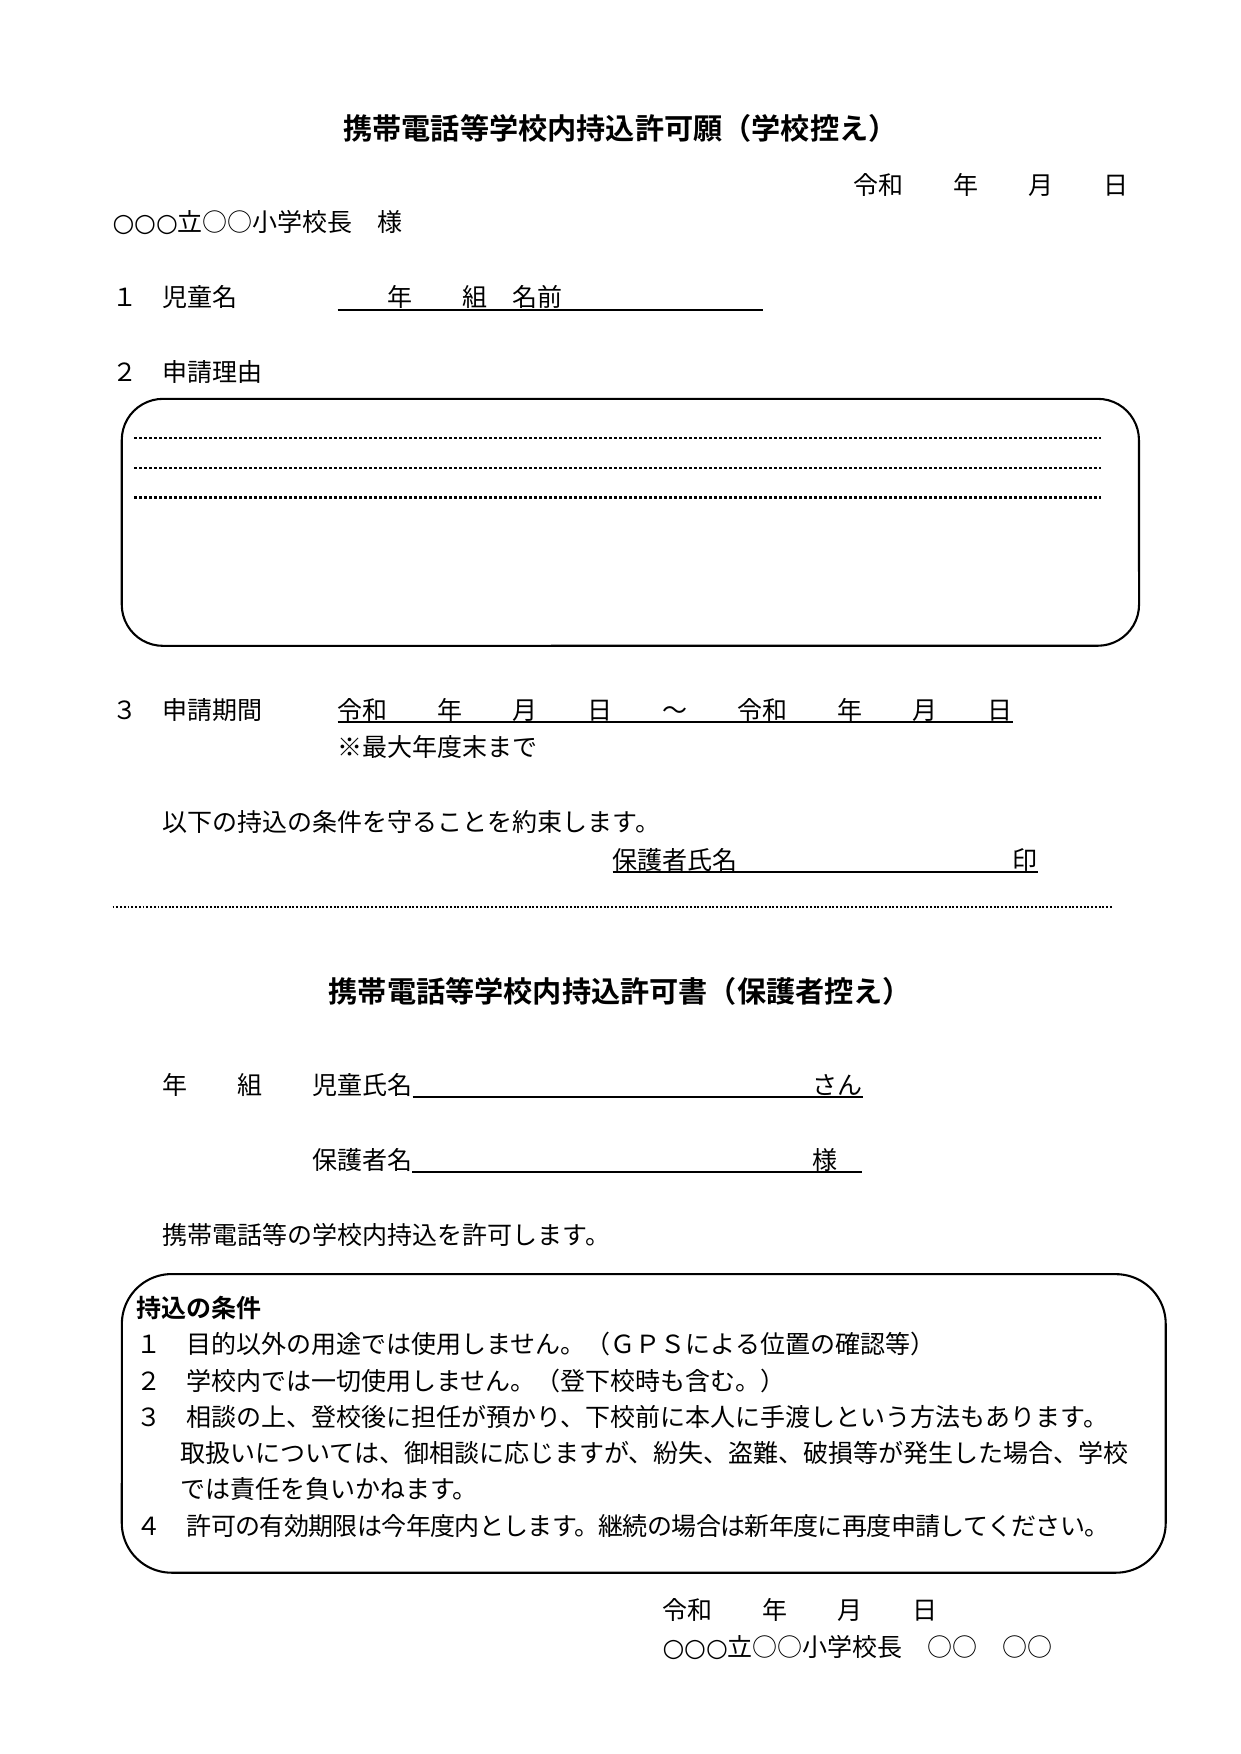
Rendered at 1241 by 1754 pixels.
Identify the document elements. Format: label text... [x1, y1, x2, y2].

text ○○○立○○小学校長 ○○ ○○ [112, 1627, 1128, 1664]
text 携帯電話等の学校内持込を許可します。 [112, 1214, 1128, 1252]
text １ 児童名 年 組 名前 [112, 277, 1128, 314]
text 年 組 児童氏名 さん [112, 1064, 1128, 1102]
text 保護者氏名 印 [112, 839, 1128, 877]
text 令和 年 月 日 [112, 1589, 1128, 1627]
text 携帯電話等学校内持込許可願（学校控え） [112, 89, 1128, 164]
text 保護者名 様 [112, 1139, 1128, 1177]
text ２ 申請理由 [112, 352, 1128, 389]
text ○○○立○○小学校長 様 [112, 202, 1128, 239]
text ３ 申請期間 令和 年 月 日 ～ 令和 年 月 日 [112, 689, 1128, 727]
text 携帯電話等学校内持込許可書（保護者控え） [112, 952, 1128, 1027]
text ※最大年度末まで [112, 727, 1128, 764]
text 以下の持込の条件を守ることを約束します。 [112, 802, 1128, 839]
text 令和 年 月 日 [112, 164, 1128, 202]
